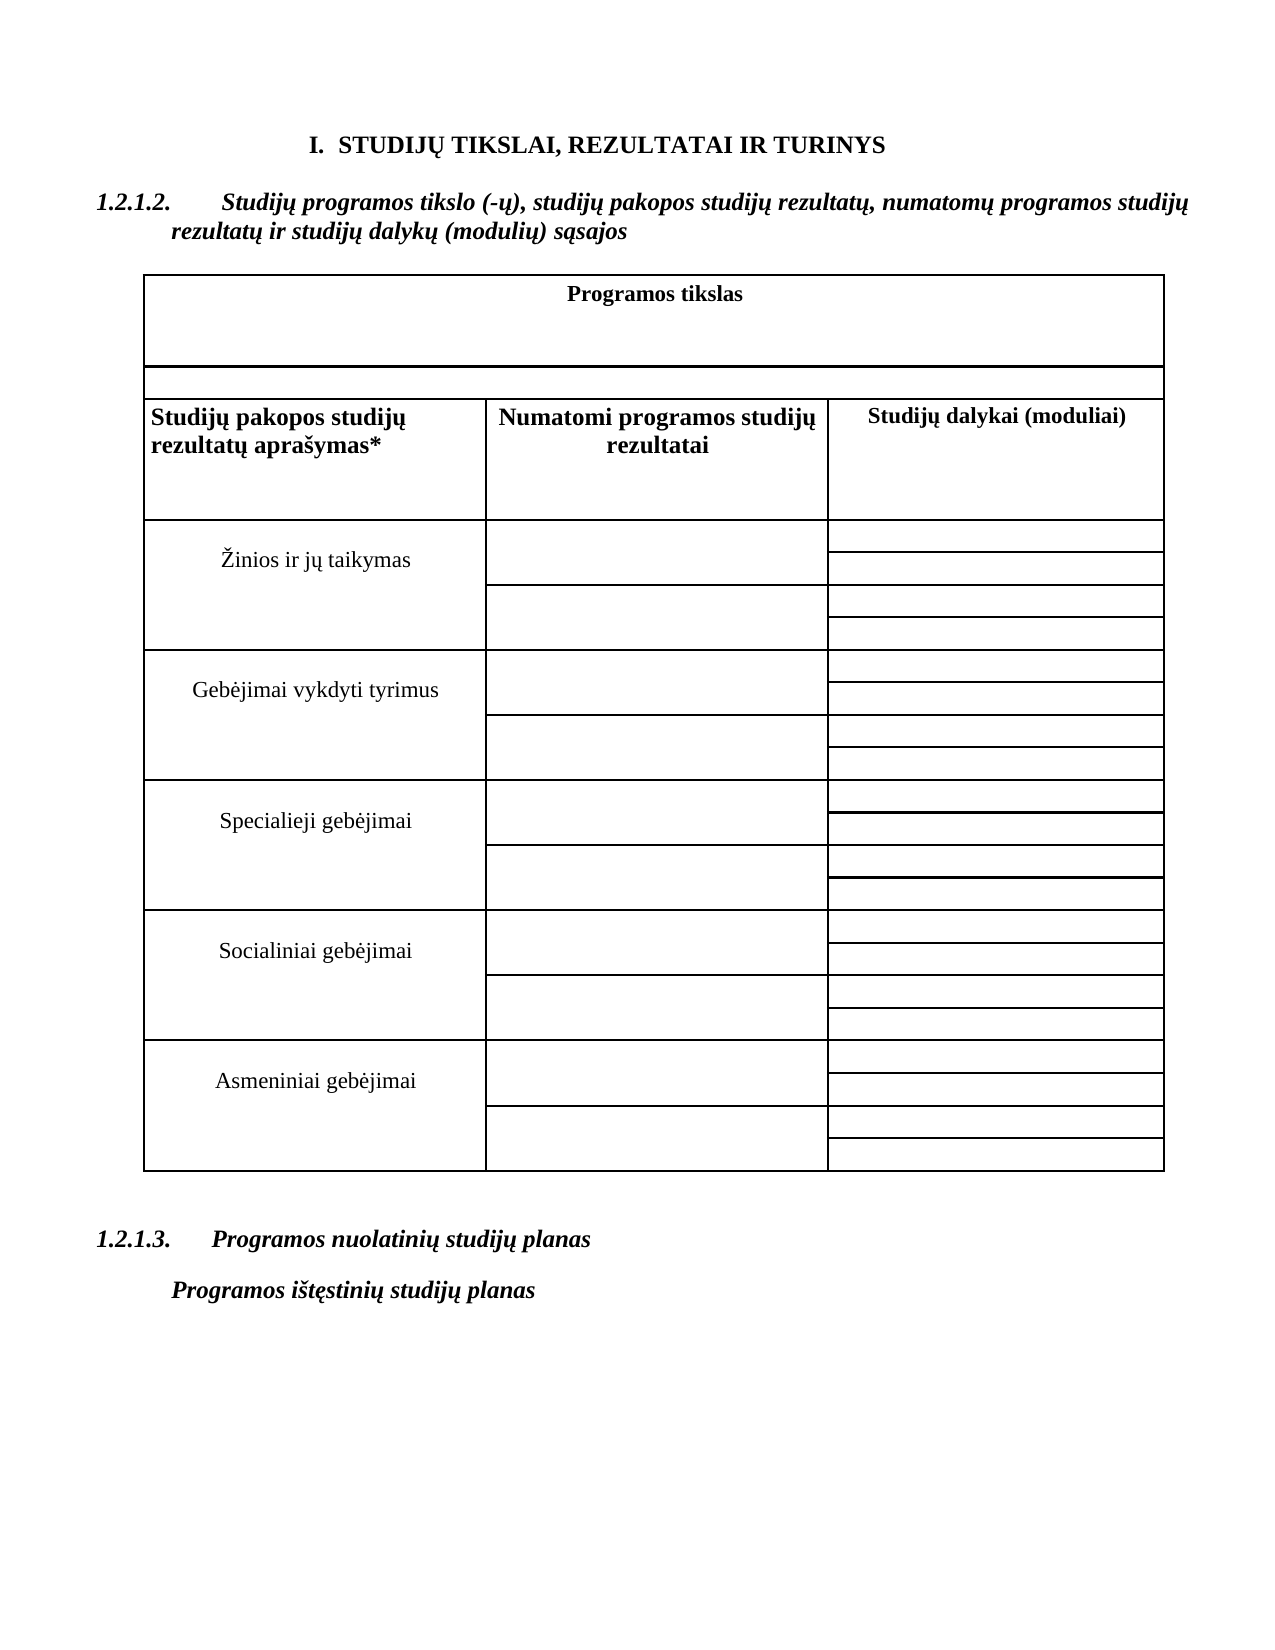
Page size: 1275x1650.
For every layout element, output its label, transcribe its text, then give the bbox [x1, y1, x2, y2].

table_cell Studijų pakopos studijų rezultatų aprašymas* [145, 400, 485, 518]
table_cell [829, 683, 1163, 714]
table_cell [829, 651, 1163, 681]
table_cell [145, 368, 1163, 398]
table_cell [829, 879, 1163, 909]
table_cell [487, 586, 827, 649]
table_cell [829, 911, 1163, 942]
table_cell [829, 781, 1163, 811]
table_cell [487, 1107, 827, 1169]
table_cell [829, 1107, 1163, 1137]
table_cell Numatomi programos studijų rezultatai [487, 400, 827, 518]
table_cell [487, 911, 827, 974]
list Studijų programos tikslo (-ų), studijų pakopos studijų rezultatų, numatomų programos studijų rezultatų ir studijų dalykų (modulių) sąsajos [96, 187, 1207, 245]
table_cell [487, 846, 827, 909]
table_cell Studijų dalykai (moduliai) [829, 400, 1163, 518]
table_cell [829, 586, 1163, 616]
table_cell [829, 716, 1163, 746]
table_cell [829, 814, 1163, 844]
table_cell [829, 748, 1163, 779]
list Programos ištęstinių studijų planas [171, 1275, 1221, 1304]
table_cell [829, 944, 1163, 974]
table_cell [829, 1009, 1163, 1039]
table_cell [487, 781, 827, 844]
table_header Programos tikslas [145, 276, 1163, 365]
table_cell [487, 521, 827, 584]
table_cell Socialiniai gebėjimai [145, 911, 485, 1039]
table_cell Gebėjimai vykdyti tyrimus [145, 651, 485, 779]
table_cell [829, 1139, 1163, 1169]
table_cell Žinios ir jų taikymas [145, 521, 485, 649]
table_cell [487, 651, 827, 714]
table_cell [829, 553, 1163, 584]
table_cell Asmeniniai gebėjimai [145, 1041, 485, 1169]
table_cell Specialieji gebėjimai [145, 781, 485, 909]
subtitle STUDIJŲ TIKSLAI, REZULTATAI IR TURINYS [308, 130, 1221, 159]
table_cell [487, 976, 827, 1039]
table_cell [829, 1074, 1163, 1104]
table_cell [829, 618, 1163, 649]
table_cell [829, 846, 1163, 876]
table_cell [829, 976, 1163, 1007]
table_cell [829, 521, 1163, 551]
table_cell [487, 1041, 827, 1104]
list Programos nuolatinių studijų planas [96, 1224, 1221, 1253]
table_cell [487, 716, 827, 779]
table_cell [829, 1041, 1163, 1072]
